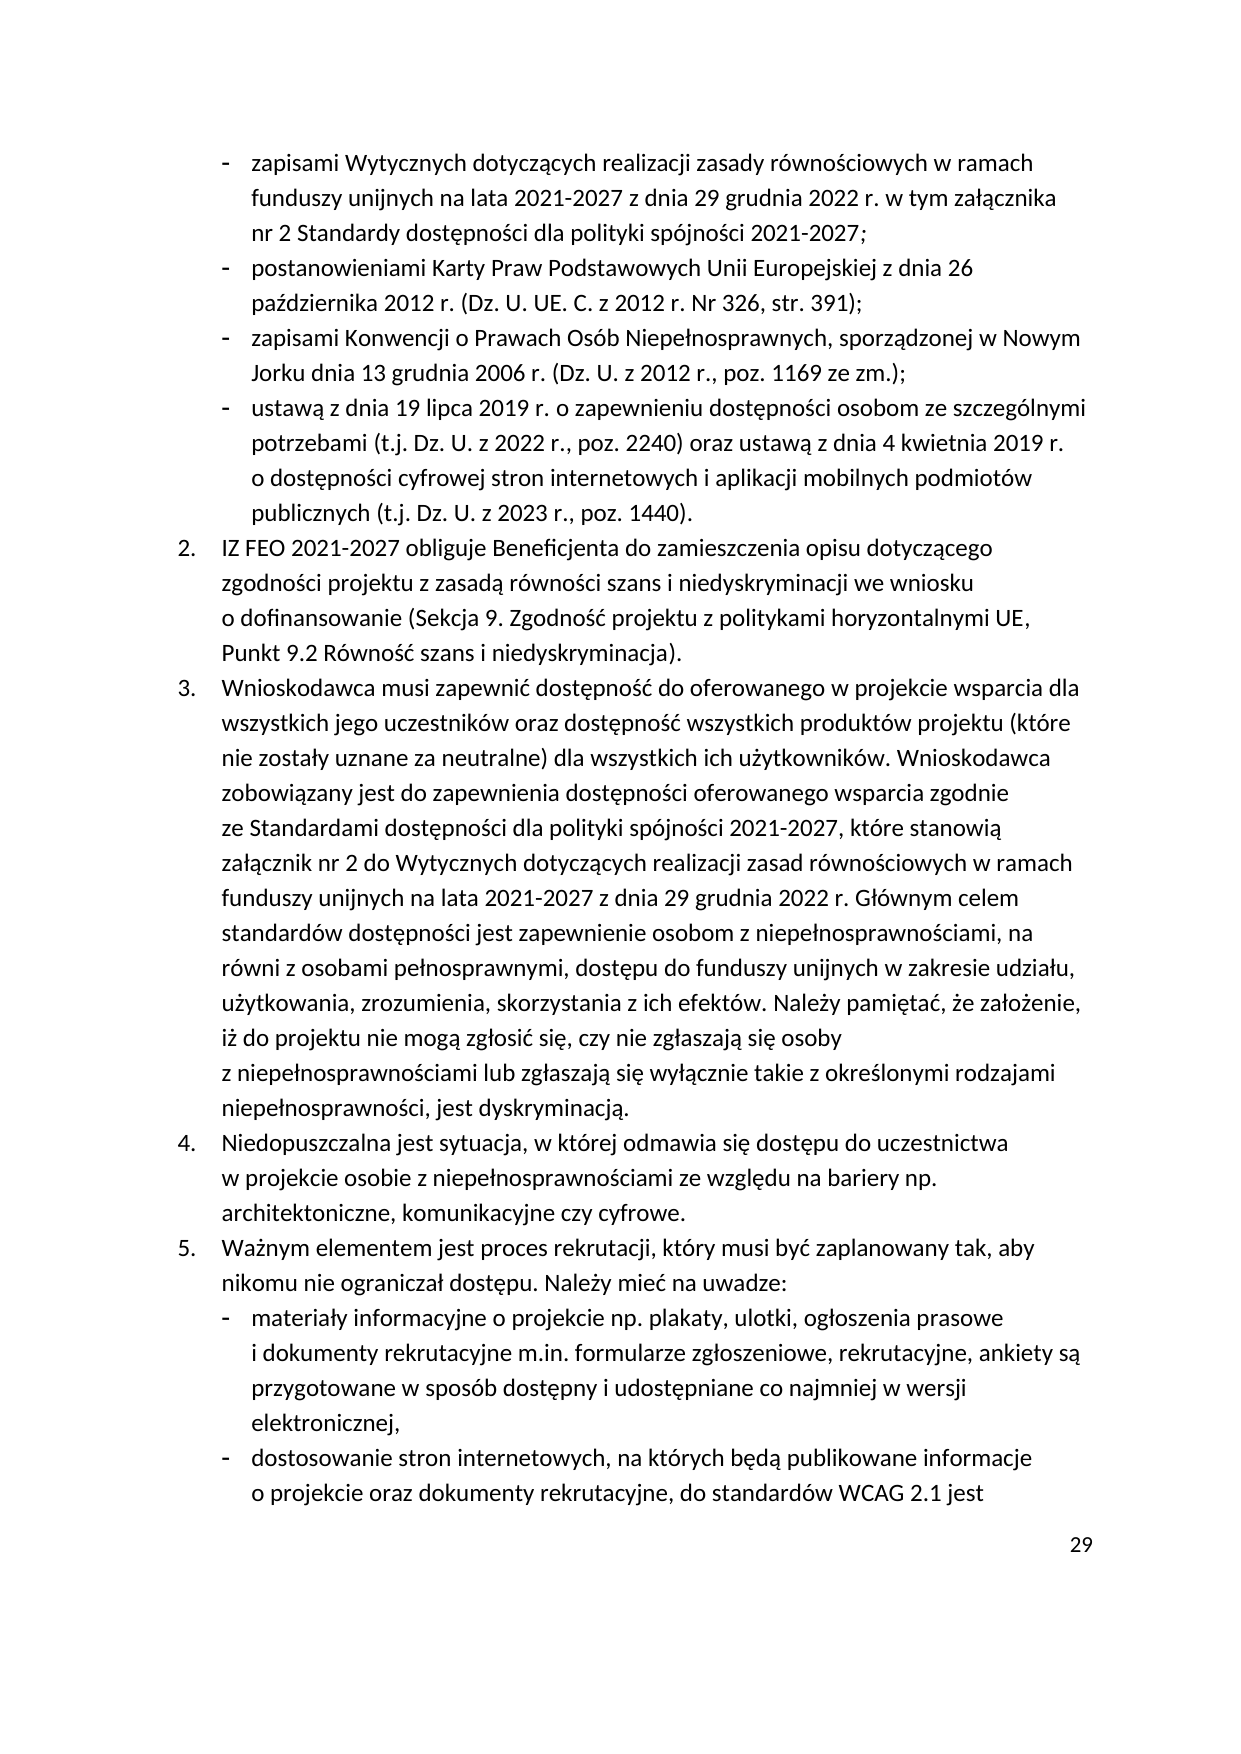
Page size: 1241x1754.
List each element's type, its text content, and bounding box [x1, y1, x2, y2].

list zapisami Wytycznych dotyczących realizacji zasady równościowych w ramach funduszy unijnych na lata 2021-2027 z dnia 29 grudnia 2022 r. w tym załącznika nr 2 Standardy dostępności dla polityki spójności 2021-2027; [221, 148, 1093, 248]
list ustawą z dnia 19 lipca 2019 r. o zapewnieniu dostępności osobom ze szczególnymi potrzebami (t.j. Dz. U. z 2022 r., poz. 2240) oraz ustawą z dnia 4 kwietnia 2019 r. o dostępności cyfrowej stron internetowych i aplikacji mobilnych podmiotów publicznych (t.j. Dz. U. z 2023 r., poz. 1440). [221, 393, 1093, 528]
list zapisami Konwencji o Prawach Osób Niepełnosprawnych, sporządzonej w Nowym Jorku dnia 13 grudnia 2006 r. (Dz. U. z 2012 r., poz. 1169 ze zm.); [221, 323, 1093, 388]
list Wnioskodawca musi zapewnić dostępność do oferowanego w projekcie wsparcia dla wszystkich jego uczestników oraz dostępność wszystkich produktów projektu (które nie zostały uznane za neutralne) dla wszystkich ich użytkowników. Wnioskodawca zobowiązany jest do zapewnienia dostępności oferowanego wsparcia zgodnie ze Standardami dostępności dla polityki spójności 2021-2027, które stanowią załącznik nr 2 do Wytycznych dotyczących realizacji zasad równościowych w ramach funduszy unijnych na lata 2021-2027 z dnia 29 grudnia 2022 r. Głównym celem standardów dostępności jest zapewnienie osobom z niepełnosprawnościami, na równi z osobami pełnosprawnymi, dostępu do funduszy unijnych w zakresie udziału, użytkowania, zrozumienia, skorzystania z ich efektów. Należy pamiętać, że założenie, iż do projektu nie mogą zgłosić się, czy nie zgłaszają się osoby z niepełnosprawnościami lub zgłaszają się wyłącznie takie z określonymi rodzajami niepełnosprawności, jest dyskryminacją. [177, 673, 1093, 1123]
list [221, 1443, 1093, 1508]
list Ważnym elementem jest proces rekrutacji, który musi być zaplanowany tak, aby nikomu nie ograniczał dostępu. Należy mieć na uwadze: [177, 1233, 1093, 1298]
list materiały informacyjne o projekcie np. plakaty, ulotki, ogłoszenia prasowe i dokumenty rekrutacyjne m.in. formularze zgłoszeniowe, rekrutacyjne, ankiety są przygotowane w sposób dostępny i udostępniane co najmniej w wersji elektronicznej, [221, 1303, 1093, 1438]
list postanowieniami Karty Praw Podstawowych Unii Europejskiej z dnia 26 października 2012 r. (Dz. U. UE. C. z 2012 r. Nr 326, str. 391); [221, 253, 1093, 318]
list Niedopuszczalna jest sytuacja, w której odmawia się dostępu do uczestnictwa w projekcie osobie z niepełnosprawnościami ze względu na bariery np. architektoniczne, komunikacyjne czy cyfrowe. [177, 1128, 1093, 1228]
list IZ FEO 2021-2027 obliguje Beneficjenta do zamieszczenia opisu dotyczącego zgodności projektu z zasadą równości szans i niedyskryminacji we wniosku o dofinansowanie (Sekcja 9. Zgodność projektu z politykami horyzontalnymi UE, Punkt 9.2 Równość szans i niedyskryminacja). [177, 533, 1093, 668]
